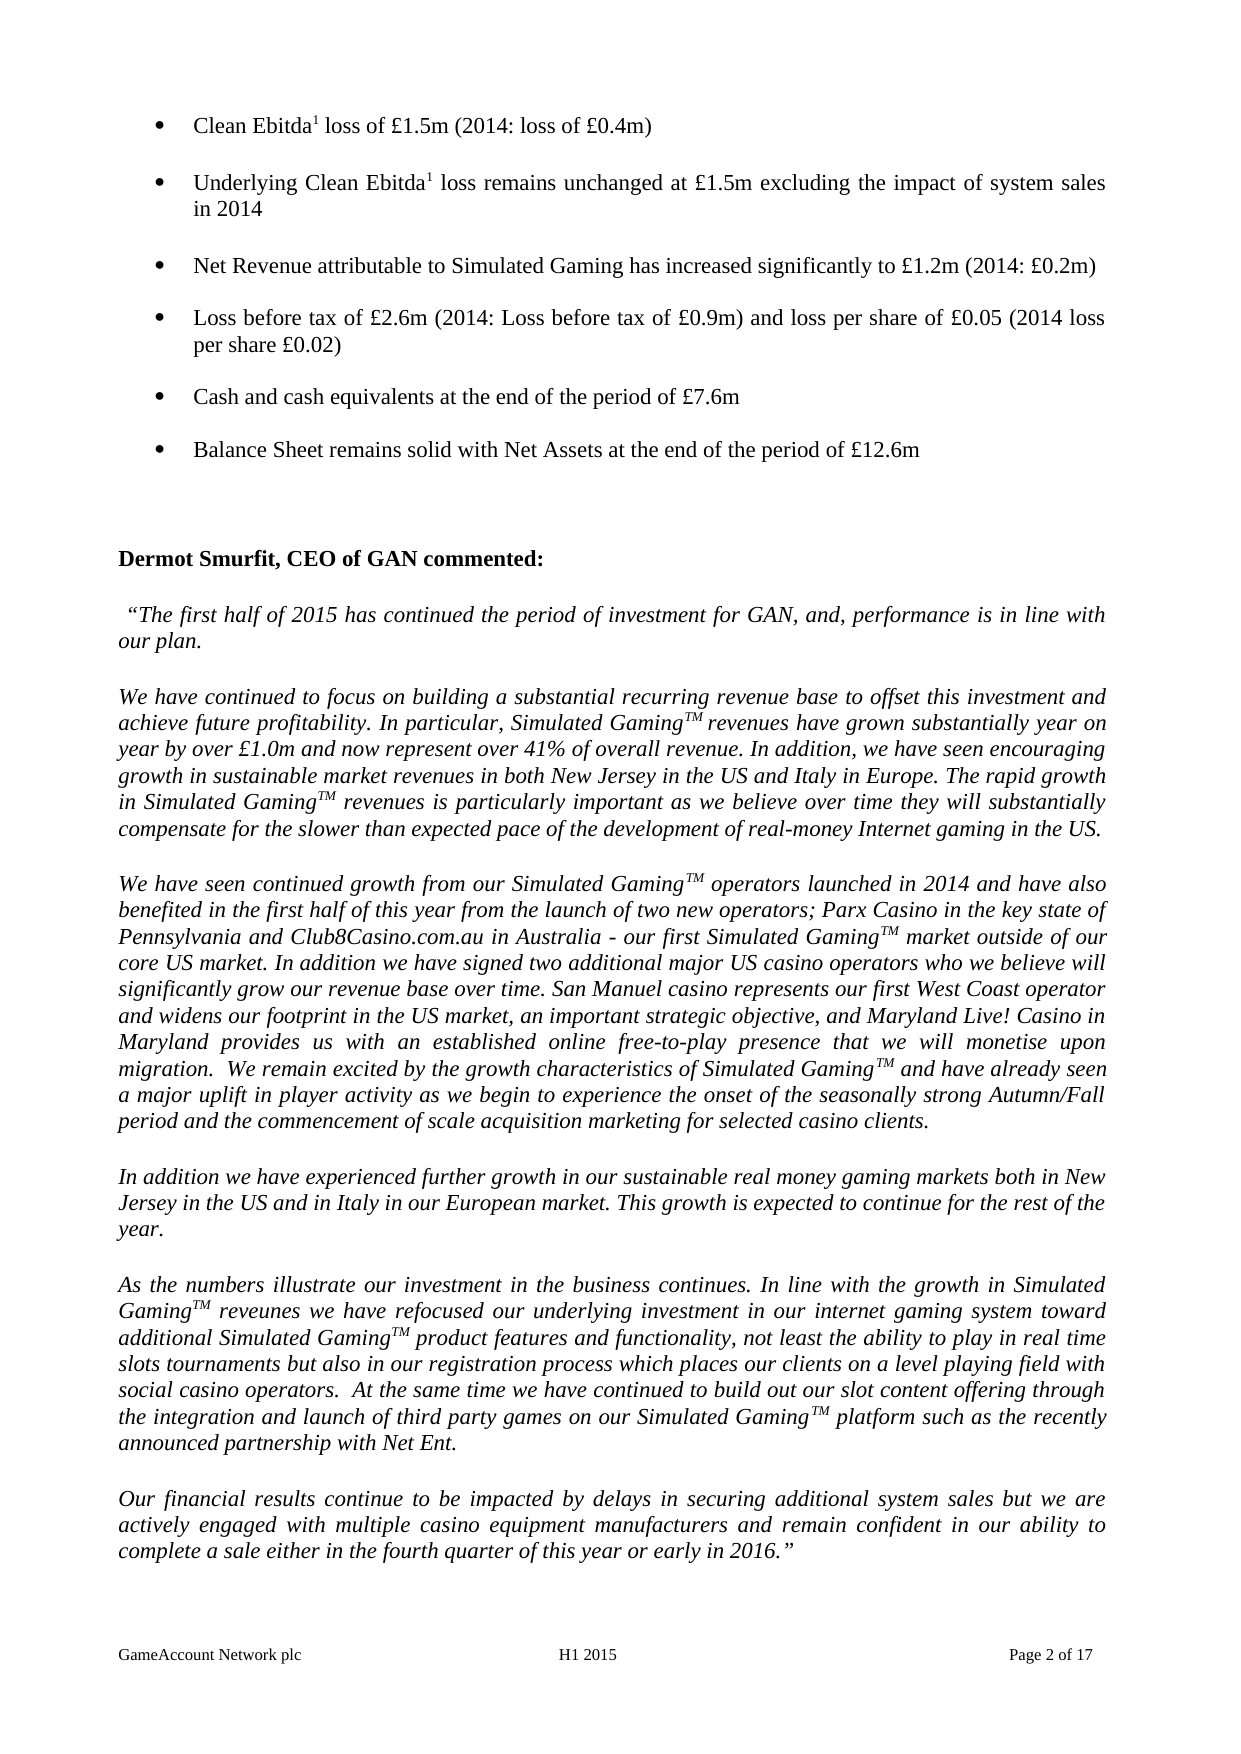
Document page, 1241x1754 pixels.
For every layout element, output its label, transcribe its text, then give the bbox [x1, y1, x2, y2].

text We have seen continued growth from our Simulated GamingTM operators launched in 2014 and have also benefited in the first half of this year from the launch of two new operators; Parx Casino in the key state of Pennsylvania and Club8Casino.com.au in Australia - our first Simulated GamingTM market outside of our core US market. In addition we have signed two additional major US casino operators who we believe will significantly grow our revenue base over time. San Manuel casino represents our first West Coast operator and widens our footprint in the US market, an important strategic objective, and Maryland Live! Casino in Maryland provides us with an established online free-to-play presence that we will monetise upon migration. We remain excited by the growth characteristics of Simulated GamingTM and have already seen a major uplift in player activity as we begin to experience the onset of the seasonally strong Autumn/Fall period and the commencement of scale acquisition marketing for selected casino clients. [118, 870, 1107, 1134]
list Cash and cash equivalents at the end of the period of £7.6m [156, 383, 1107, 410]
text As the numbers illustrate our investment in the business continues. In line with the growth in Simulated GamingTM reveunes we have refocused our underlying investment in our internet gaming system toward additional Simulated GamingTM product features and functionality, not least the ability to play in real time slots tournaments but also in our registration process which places our clients on a level playing field with social casino operators. At the same time we have continued to build out our slot content offering through the integration and launch of third party games on our Simulated GamingTM platform such as the recently announced partnership with Net Ent. [118, 1271, 1107, 1456]
list Underlying Clean Ebitda1 loss remains unchanged at £1.5m excluding the impact of system sales in 2014 [156, 169, 1107, 221]
text Our financial results continue to be impacted by delays in securing additional system sales but we are actively engaged with multiple casino equipment manufacturers and remain confident in our ability to complete a sale either in the fourth quarter of this year or early in 2016.” [118, 1485, 1107, 1564]
list Balance Sheet remains solid with Net Assets at the end of the period of £12.6m [156, 436, 1107, 462]
list Loss before tax of £2.6m (2014: Loss before tax of £0.9m) and loss per share of £0.05 (2014 loss per share £0.02) [156, 304, 1107, 357]
list Clean Ebitda1 loss of £1.5m (2014: loss of £0.4m) [156, 112, 1107, 138]
text In addition we have experienced further growth in our sustainable real money gaming markets both in New Jersey in the US and in Italy in our European market. This growth is expected to continue for the rest of the year. [118, 1163, 1107, 1242]
text “The first half of 2015 has continued the period of investment for GAN, and, performance is in line with our plan. [118, 601, 1107, 654]
text Dermot Smurfit, CEO of GAN commented: [118, 545, 1107, 572]
list Net Revenue attributable to Simulated Gaming has increased significantly to £1.2m (2014: £0.2m) [156, 252, 1107, 278]
text We have continued to focus on building a substantial recurring revenue base to offset this investment and achieve future profitability. In particular, Simulated GamingTM revenues have grown substantially year on year by over £1.0m and now represent over 41% of overall revenue. In addition, we have seen encouraging growth in sustainable market revenues in both New Jersey in the US and Italy in Europe. The rapid growth in Simulated GamingTM revenues is particularly important as we believe over time they will substantially compensate for the slower than expected pace of the development of real-money Internet gaming in the US. [118, 683, 1107, 841]
